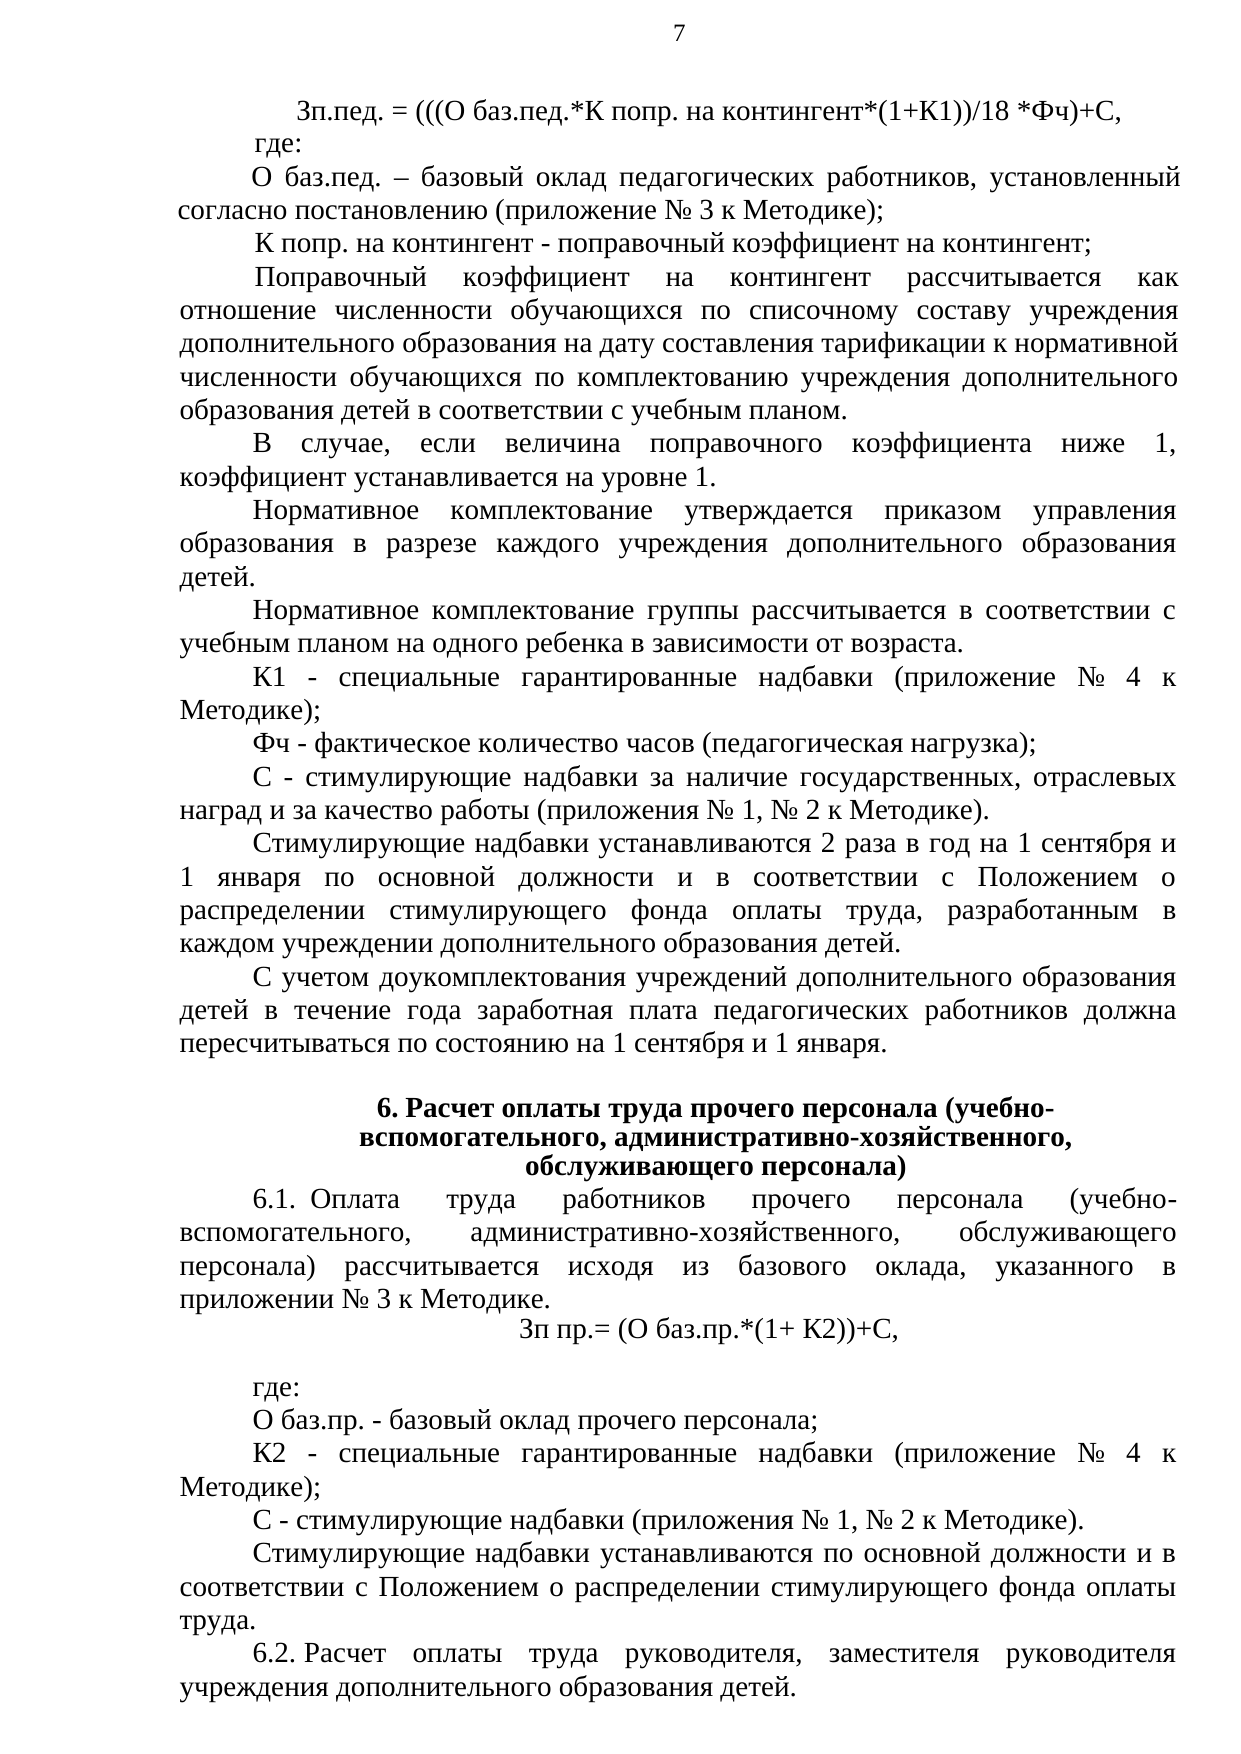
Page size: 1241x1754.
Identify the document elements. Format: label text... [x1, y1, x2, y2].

text К попр. на контингент - поправочный коэффициент на контингент; [179, 226, 1181, 259]
text Нормативное комплектование группы рассчитывается в соответствии с учебным планом на одного ребенка в зависимости от возраста. [179, 593, 1177, 659]
text С - стимулирующие надбавки (приложения № 1, № 2 к Методике). [179, 1503, 1181, 1536]
text Зп.пед. = (((О баз.пед.*К попр. на контингент*(1+К1))/18 *Фч)+С, [296, 93, 1181, 126]
text С учетом доукомплектования учреждений дополнительного образования детей в течение года заработная плата педагогических работников должна пересчитываться по состоянию на 1 сентября и 1 января. [179, 959, 1177, 1059]
text где: [179, 126, 1181, 159]
text где: [179, 1369, 1181, 1403]
text О баз.пр. - базовый оклад прочего персонала; [179, 1403, 1181, 1436]
text Стимулирующие надбавки устанавливаются по основной должности и в соответствии с Положением о распределении стимулирующего фонда оплаты труда. [179, 1536, 1177, 1636]
text Поправочный коэффициент на контингент рассчитывается как отношение численности обучающихся по списочному составу учреждения дополнительного образования на дату составления тарификации к нормативной численности обучающихся по комплектованию учреждения дополнительного образования детей в соответствии с учебным планом. [179, 259, 1179, 426]
text С - стимулирующие надбавки за наличие государственных, отраслевых наград и за качество работы (приложения № 1, № 2 к Методике). [179, 759, 1177, 826]
text О баз.пед. – базовый оклад педагогических работников, установленный согласно постановлению (приложение № 3 к Методике); [177, 159, 1181, 226]
text Стимулирующие надбавки устанавливаются 2 раза в год на 1 сентября и 1 января по основной должности и в соответствии с Положением о распределении стимулирующего фонда оплаты труда, разработанным в каждом учреждении дополнительного образования детей. [179, 826, 1177, 959]
text К1 - специальные гарантированные надбавки (приложение № 4 к Методике); [179, 659, 1177, 726]
text Зп пр.= (О баз.пр.*(1+ К2))+С, [519, 1315, 1181, 1344]
list Расчет оплаты труда прочего персонала (учебно-вспомогательного, административно-хозяйственного, обслуживающего персонала) [254, 1094, 1177, 1182]
text Нормативное комплектование утверждается приказом управления образования в разрезе каждого учреждения дополнительного образования детей. [179, 493, 1177, 593]
list Расчет оплаты труда руководителя, заместителя руководителя учреждения дополнительного образования детей. [179, 1636, 1177, 1703]
text Фч - фактическое количество часов (педагогическая нагрузка); [179, 726, 1181, 759]
list Оплата труда работников прочего персонала (учебно-вспомогательного, административно-хозяйственного, обслуживающего персонала) рассчитывается исходя из базового оклада, указанного в приложении № 3 к Методике. [179, 1182, 1177, 1315]
text К2 - специальные гарантированные надбавки (приложение № 4 к Методике); [179, 1436, 1177, 1503]
text В случае, если величина поправочного коэффициента ниже 1, коэффициент устанавливается на уровне 1. [179, 426, 1177, 493]
